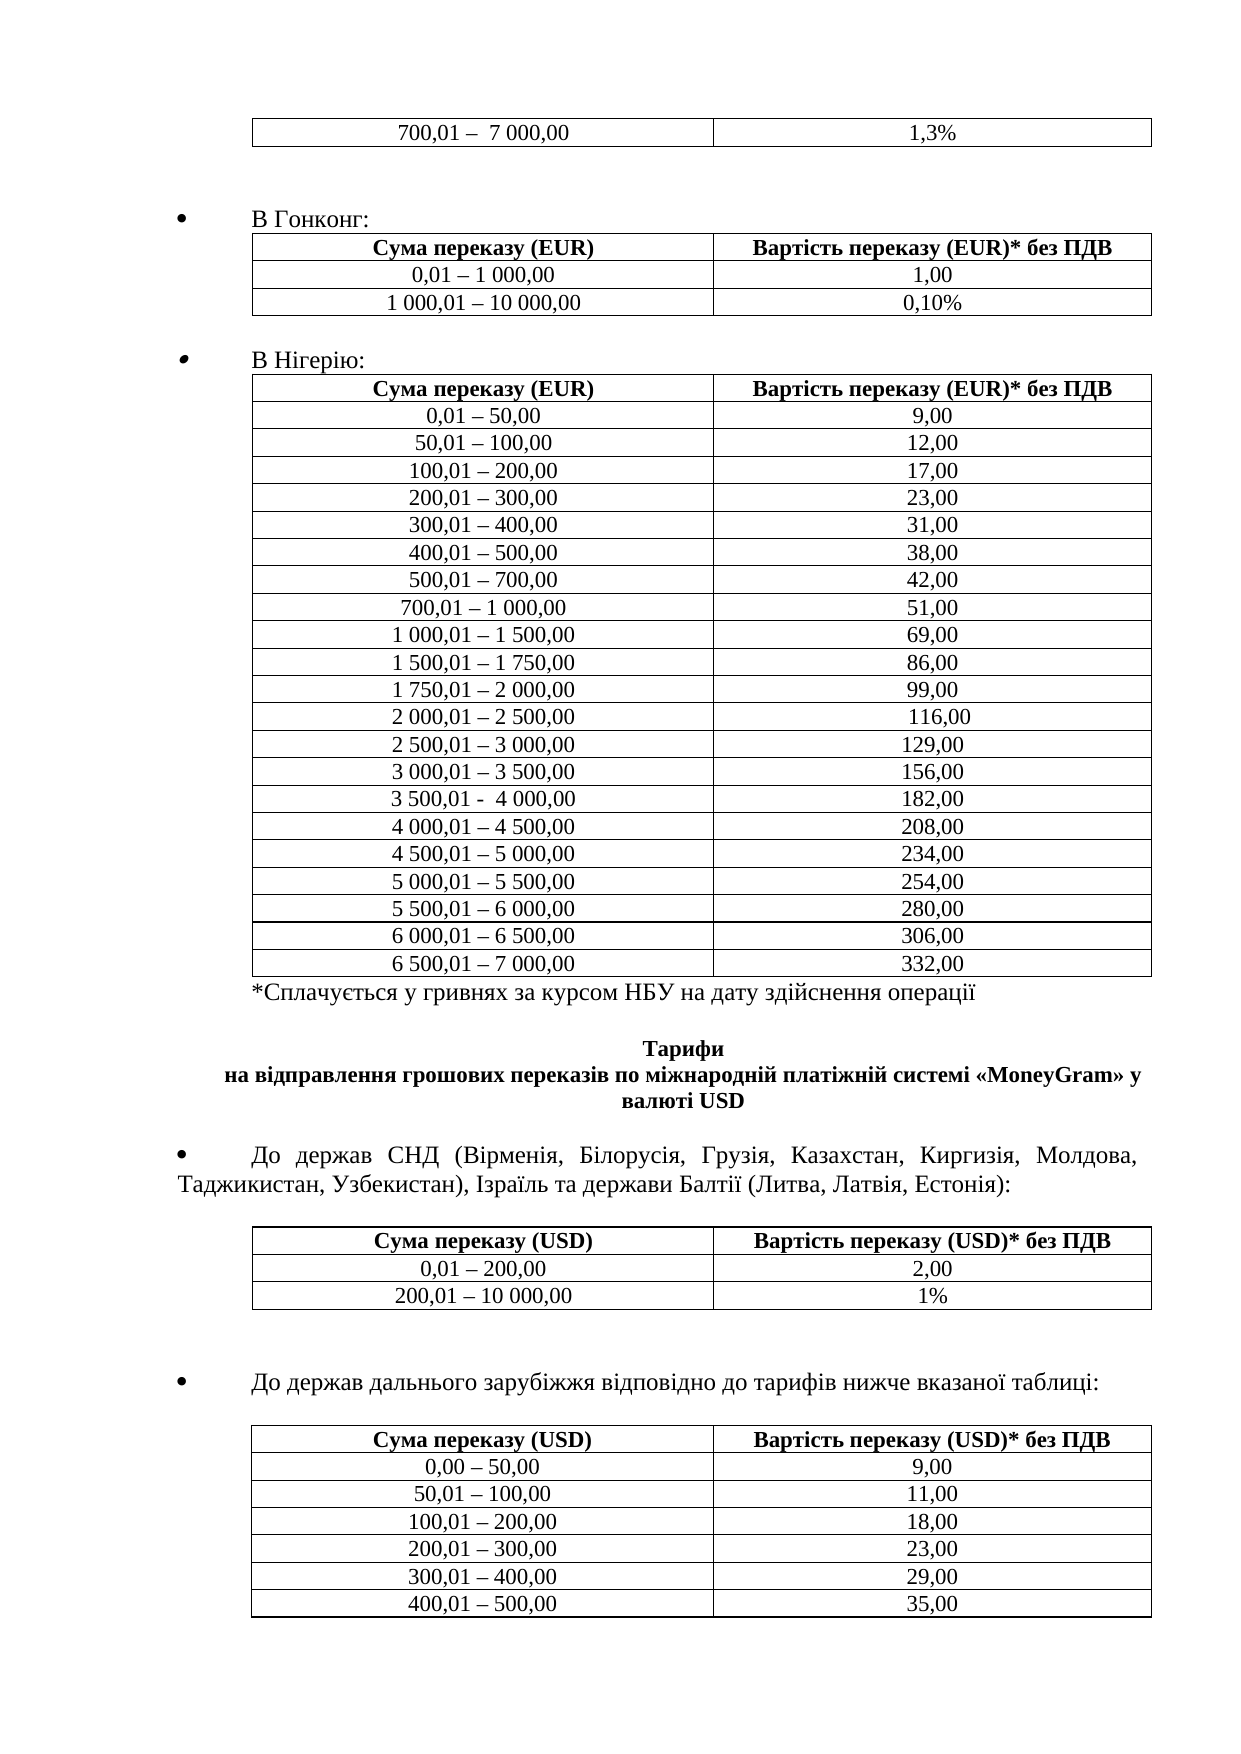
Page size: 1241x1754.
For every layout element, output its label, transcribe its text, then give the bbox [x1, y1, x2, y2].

table_cell 6 500,01 – 7 000,00 [253, 950, 713, 976]
table_cell 3 000,01 – 3 500,00 [253, 758, 713, 784]
list До держав СНД (Вірменія, Білорусія, Грузія, Казахстан, Киргизія, Молдова, Таджикистан, Узбекистан), Ізраїль та держави Балтії (Литва, Латвія, Естонія): [177, 1140, 1139, 1198]
table_cell 1 000,01 – 1 500,00 [253, 621, 713, 647]
table_cell 18,00 [714, 1508, 1151, 1534]
table_cell 2 500,01 – 3 000,00 [253, 731, 713, 757]
table_header Сума переказу (USD) [253, 1228, 713, 1254]
table_cell 69,00 [714, 621, 1151, 647]
table_cell 0,00 – 50,00 [252, 1453, 713, 1479]
table_cell 400,01 – 500,00 [252, 1590, 713, 1616]
table_cell 50,01 – 100,00 [252, 1481, 713, 1507]
table_cell 182,00 [714, 786, 1151, 812]
table_cell 254,00 [714, 868, 1151, 894]
table_cell 280,00 [714, 895, 1151, 921]
table_cell 6 000,01 – 6 500,00 [253, 923, 713, 949]
table_cell 1,00 [714, 261, 1151, 288]
table_cell 0,10% [714, 289, 1151, 315]
table_cell 1% [714, 1282, 1151, 1309]
table_cell 9,00 [714, 1453, 1151, 1479]
table_header Вартість переказу (USD)* без ПДВ [714, 1426, 1151, 1452]
table_header Вартість переказу (USD)* без ПДВ [714, 1228, 1151, 1254]
table_cell 5 000,01 – 5 500,00 [253, 868, 713, 894]
table_cell 5 500,01 – 6 000,00 [253, 895, 713, 921]
table_header Вартість переказу (EUR)* без ПДВ [714, 375, 1151, 401]
table_cell 200,01 – 10 000,00 [253, 1282, 713, 1309]
table_cell 4 500,01 – 5 000,00 [253, 840, 713, 867]
table_cell 51,00 [714, 594, 1151, 620]
table_cell 200,01 – 300,00 [253, 484, 713, 511]
table_header Сума переказу (USD) [252, 1426, 713, 1452]
text Тарифи [215, 1035, 1152, 1061]
table_cell 31,00 [714, 512, 1151, 538]
table_cell 9,00 [714, 402, 1151, 428]
table_cell 306,00 [714, 923, 1151, 949]
table_cell 50,01 – 100,00 [253, 429, 713, 456]
table_cell 500,01 – 700,00 [253, 566, 713, 593]
table_cell 0,01 – 1 000,00 [253, 261, 713, 288]
table_cell 3 500,01 - 4 000,00 [253, 786, 713, 812]
table_cell 0,01 – 50,00 [253, 402, 713, 428]
table_header Сума переказу (EUR) [253, 234, 713, 260]
table_header Вартість переказу (EUR)* без ПДВ [714, 234, 1151, 260]
table_cell 129,00 [714, 731, 1151, 757]
table_cell 1 750,01 – 2 000,00 [253, 676, 713, 702]
table_cell 116,00 [714, 703, 1151, 730]
table_cell 12,00 [714, 429, 1151, 456]
list В Гонконг: [177, 204, 1152, 233]
table_cell 23,00 [714, 1535, 1151, 1562]
table_cell 29,00 [714, 1563, 1151, 1589]
table_cell 300,01 – 400,00 [252, 1563, 713, 1589]
list *Сплачується у гривнях за курсом НБУ на дату здійснення операції [251, 977, 1152, 1006]
table_cell 200,01 – 300,00 [252, 1535, 713, 1562]
table_cell 86,00 [714, 649, 1151, 675]
table_cell 700,01 – 1 000,00 [253, 594, 713, 620]
text на відправлення грошових переказів по міжнародній платіжній системі «MoneyGram» у валюті USD [215, 1061, 1152, 1114]
table_cell 1 000,01 – 10 000,00 [253, 289, 713, 315]
table_cell 100,01 – 200,00 [252, 1508, 713, 1534]
table_cell 100,01 – 200,00 [253, 457, 713, 483]
table_cell 300,01 – 400,00 [253, 512, 713, 538]
table_cell 1 500,01 – 1 750,00 [253, 649, 713, 675]
table_cell 0,01 – 200,00 [253, 1255, 713, 1281]
table_cell 2,00 [714, 1255, 1151, 1281]
table_cell 17,00 [714, 457, 1151, 483]
table_cell 400,01 – 500,00 [253, 539, 713, 565]
table_cell 11,00 [714, 1481, 1151, 1507]
table_cell 234,00 [714, 840, 1151, 867]
list До держав дальнього зарубіжжя відповідно до тарифів нижче вказаної таблиці: [177, 1367, 1152, 1396]
table_cell 2 000,01 – 2 500,00 [253, 703, 713, 730]
table_cell 208,00 [714, 813, 1151, 839]
table_header Сума переказу (EUR) [253, 375, 713, 401]
table_cell 156,00 [714, 758, 1151, 784]
list В Нігерію: [177, 345, 1152, 373]
table_cell 35,00 [714, 1590, 1151, 1616]
table_cell 99,00 [714, 676, 1151, 702]
table_cell 42,00 [714, 566, 1151, 593]
table_cell 23,00 [714, 484, 1151, 511]
table_cell 38,00 [714, 539, 1151, 565]
table_cell 700,01 – 7 000,00 [253, 119, 713, 146]
table_cell 332,00 [714, 950, 1151, 976]
table_cell 4 000,01 – 4 500,00 [253, 813, 713, 839]
table_cell 1,3% [714, 119, 1151, 146]
